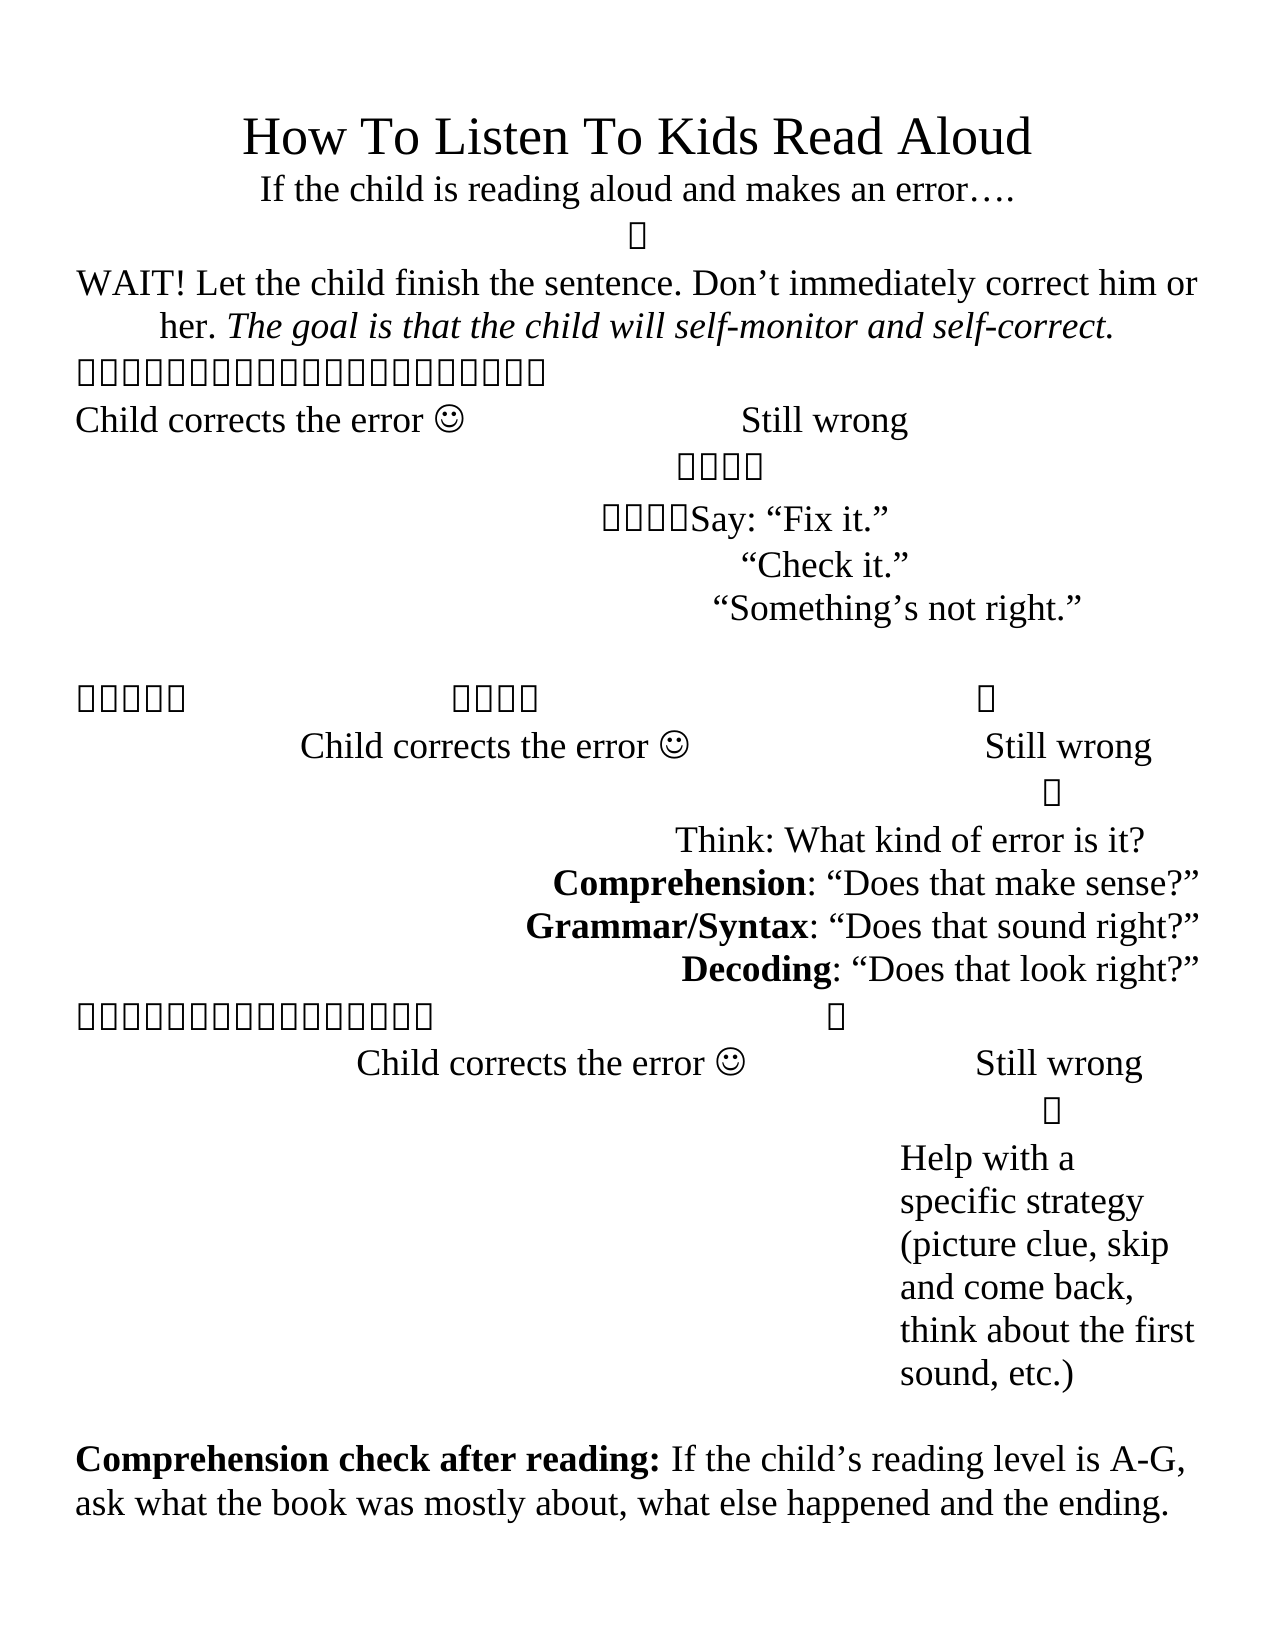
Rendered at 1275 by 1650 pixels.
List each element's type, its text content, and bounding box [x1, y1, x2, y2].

text Comprehension: “Does that make sense?” [75, 860, 1200, 903]
text Think: What kind of error is it? [75, 817, 1200, 860]
text  [75, 766, 1200, 817]
text Say: “Fix it.” [75, 492, 1200, 543]
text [75, 1437, 1200, 1523]
text  [75, 1084, 1200, 1135]
text Child corrects the error Still wrong [225, 723, 1200, 766]
text WAIT! Let the child finish the sentence. Don’t immediately correct him or her. The goal is that the child will self-monitor and self-correct. [75, 260, 1200, 346]
text   [75, 990, 1200, 1041]
text Decoding: “Does that look right?” [75, 947, 1200, 990]
text If the child is reading aloud and makes an error…. [75, 166, 1200, 209]
text Grammar/Syntax: “Does that sound right?” [75, 903, 1200, 947]
text Child corrects the error Still wrong [75, 1041, 1200, 1084]
text  [75, 346, 1200, 397]
text “Check it.” [75, 543, 1200, 586]
text Help with a specific strategy (picture clue, skip and come back, think about the first sound, etc.) [900, 1135, 1200, 1394]
text How To Listen To Kids Read Aloud [75, 104, 1200, 166]
text  [75, 441, 1200, 492]
text    [75, 672, 1200, 723]
text  [75, 209, 1200, 260]
text “Something’s not right.” [75, 586, 1200, 629]
text Child corrects the error Still wrong [75, 397, 1200, 441]
